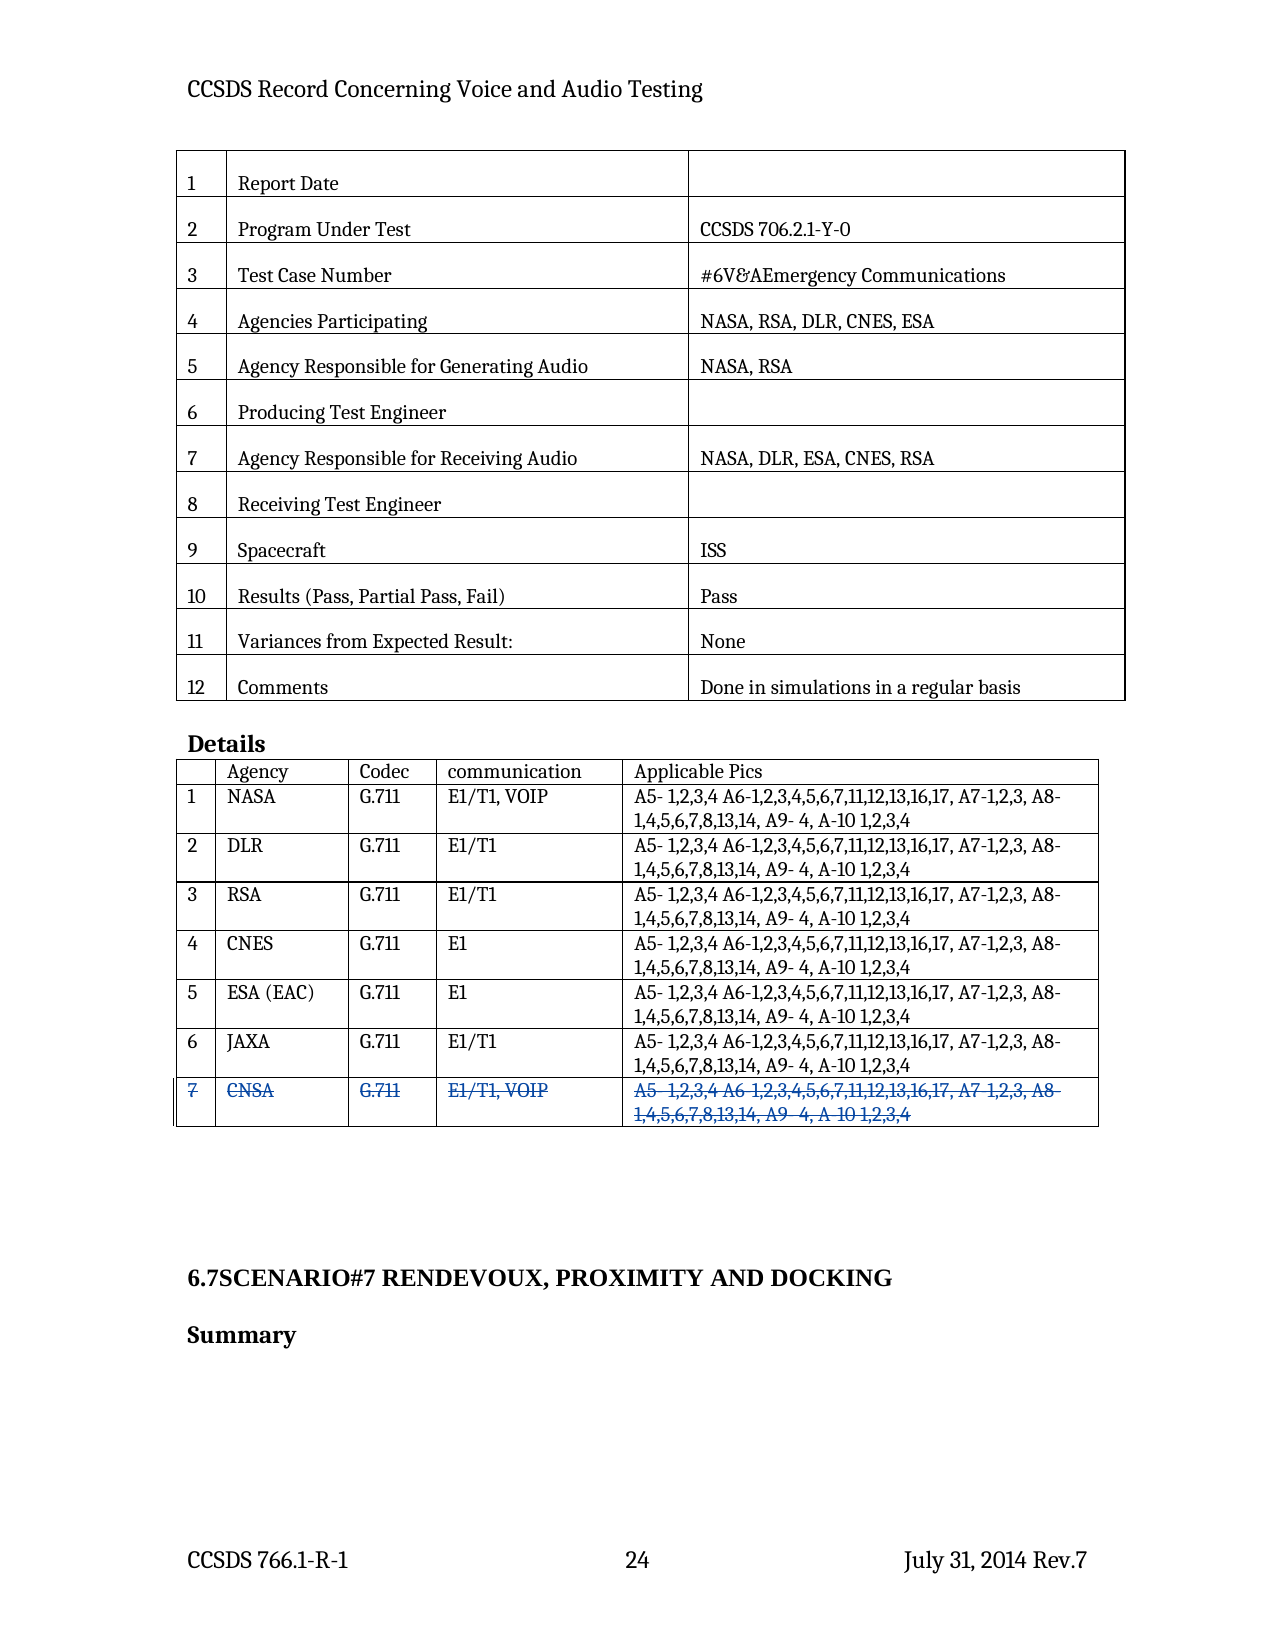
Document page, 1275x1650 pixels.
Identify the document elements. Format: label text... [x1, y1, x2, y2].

table_cell 6 [177, 1029, 215, 1077]
table_cell JAXA [216, 1029, 348, 1077]
table_header communication [437, 760, 622, 783]
table_cell Comments [227, 655, 688, 700]
table_cell 10 [177, 564, 226, 608]
subtitle 6.7SCENARIO#7 Rendevoux, proximity and docking [187, 1263, 1087, 1292]
table_cell G.711 [349, 931, 436, 979]
table_cell None [689, 609, 1124, 654]
table_cell Pass [689, 564, 1124, 608]
text Summary [187, 1321, 1087, 1350]
table_header 1 [177, 151, 226, 196]
table_cell A5- 1,2,3,4 A6-1,2,3,4,5,6,7,11,12,13,16,17, A7-1,2,3, A8-1,4,5,6,7,8,13,14, A9- 4, A-10 1,2,3,4 [623, 834, 1098, 881]
table_cell [216, 1078, 348, 1126]
table_cell G.711 [349, 785, 436, 832]
table_cell CNES [216, 931, 348, 979]
table_cell G.711 [349, 834, 436, 881]
table_cell [177, 1078, 215, 1126]
table_cell 5 [177, 980, 215, 1028]
table_cell A5- 1,2,3,4 A6-1,2,3,4,5,6,7,11,12,13,16,17, A7-1,2,3, A8-1,4,5,6,7,8,13,14, A9- 4, A-10 1,2,3,4 [623, 1029, 1098, 1077]
table_cell Done in simulations in a regular basis [689, 655, 1124, 700]
table_cell DLR [216, 834, 348, 881]
table_cell A5- 1,2,3,4 A6-1,2,3,4,5,6,7,11,12,13,16,17, A7-1,2,3, A8-1,4,5,6,7,8,13,14, A9- 4, A-10 1,2,3,4 [623, 931, 1098, 979]
table_cell ESA (EAC) [216, 980, 348, 1028]
table_cell 6 [177, 380, 226, 425]
table_cell 1 [177, 785, 215, 832]
table_cell Results (Pass, Partial Pass, Fail) [227, 564, 688, 608]
table_cell E1 [437, 931, 622, 979]
table_cell 4 [177, 931, 215, 979]
table_cell Receiving Test Engineer [227, 472, 688, 517]
table_cell 4 [177, 289, 226, 333]
table_cell #6V&AEmergency Communications [689, 243, 1124, 287]
table_cell [437, 1078, 622, 1126]
table_cell Spacecraft [227, 518, 688, 562]
table_cell G.711 [349, 1029, 436, 1077]
table_cell A5- 1,2,3,4 A6-1,2,3,4,5,6,7,11,12,13,16,17, A7-1,2,3, A8-1,4,5,6,7,8,13,14, A9- 4, A-10 1,2,3,4 [623, 980, 1098, 1028]
table_cell 8 [177, 472, 226, 517]
table_cell G.711 [349, 980, 436, 1028]
table_cell G.711 [349, 883, 436, 930]
table_cell E1/T1 [437, 834, 622, 881]
table_cell [623, 1078, 1098, 1126]
table_cell 2 [177, 197, 226, 242]
table_cell 3 [177, 883, 215, 930]
table_cell Agency Responsible for Generating Audio [227, 334, 688, 379]
table_cell 9 [177, 518, 226, 562]
table_cell NASA, RSA, DLR, CNES, ESA [689, 289, 1124, 333]
table_cell 7 [177, 426, 226, 471]
table_cell Test Case Number [227, 243, 688, 287]
table_cell [349, 1078, 436, 1126]
table_cell E1/T1 [437, 883, 622, 930]
table_cell E1/T1, VOIP [437, 785, 622, 832]
table_cell E1 [437, 980, 622, 1028]
table_cell [689, 380, 1124, 425]
table_cell NASA, RSA [689, 334, 1124, 379]
table_cell A5- 1,2,3,4 A6-1,2,3,4,5,6,7,11,12,13,16,17, A7-1,2,3, A8-1,4,5,6,7,8,13,14, A9- 4, A-10 1,2,3,4 [623, 883, 1098, 930]
table_cell RSA [216, 883, 348, 930]
table_cell CCSDS 706.2.1-Y-0 [689, 197, 1124, 242]
table_cell ISS [689, 518, 1124, 562]
table_header Agency [216, 760, 348, 783]
table_cell A5- 1,2,3,4 A6-1,2,3,4,5,6,7,11,12,13,16,17, A7-1,2,3, A8-1,4,5,6,7,8,13,14, A9- 4, A-10 1,2,3,4 [623, 785, 1098, 832]
table_cell 11 [177, 609, 226, 654]
table_cell NASA [216, 785, 348, 832]
table_cell Agencies Participating [227, 289, 688, 333]
table_cell 12 [177, 655, 226, 700]
table_cell Program Under Test [227, 197, 688, 242]
table_cell NASA, DLR, ESA, CNES, RSA [689, 426, 1124, 471]
table_cell Variances from Expected Result: [227, 609, 688, 654]
table_cell Producing Test Engineer [227, 380, 688, 425]
table_cell 3 [177, 243, 226, 287]
table_header Report Date [227, 151, 688, 196]
table_cell 5 [177, 334, 226, 379]
table_header [177, 760, 215, 783]
table_header Codec [349, 760, 436, 783]
text Details [187, 730, 1087, 758]
table_cell 2 [177, 834, 215, 881]
table_cell Agency Responsible for Receiving Audio [227, 426, 688, 471]
table_cell [689, 472, 1124, 517]
table_header [689, 151, 1124, 196]
table_cell E1/T1 [437, 1029, 622, 1077]
table_header Applicable Pics [623, 760, 1098, 783]
